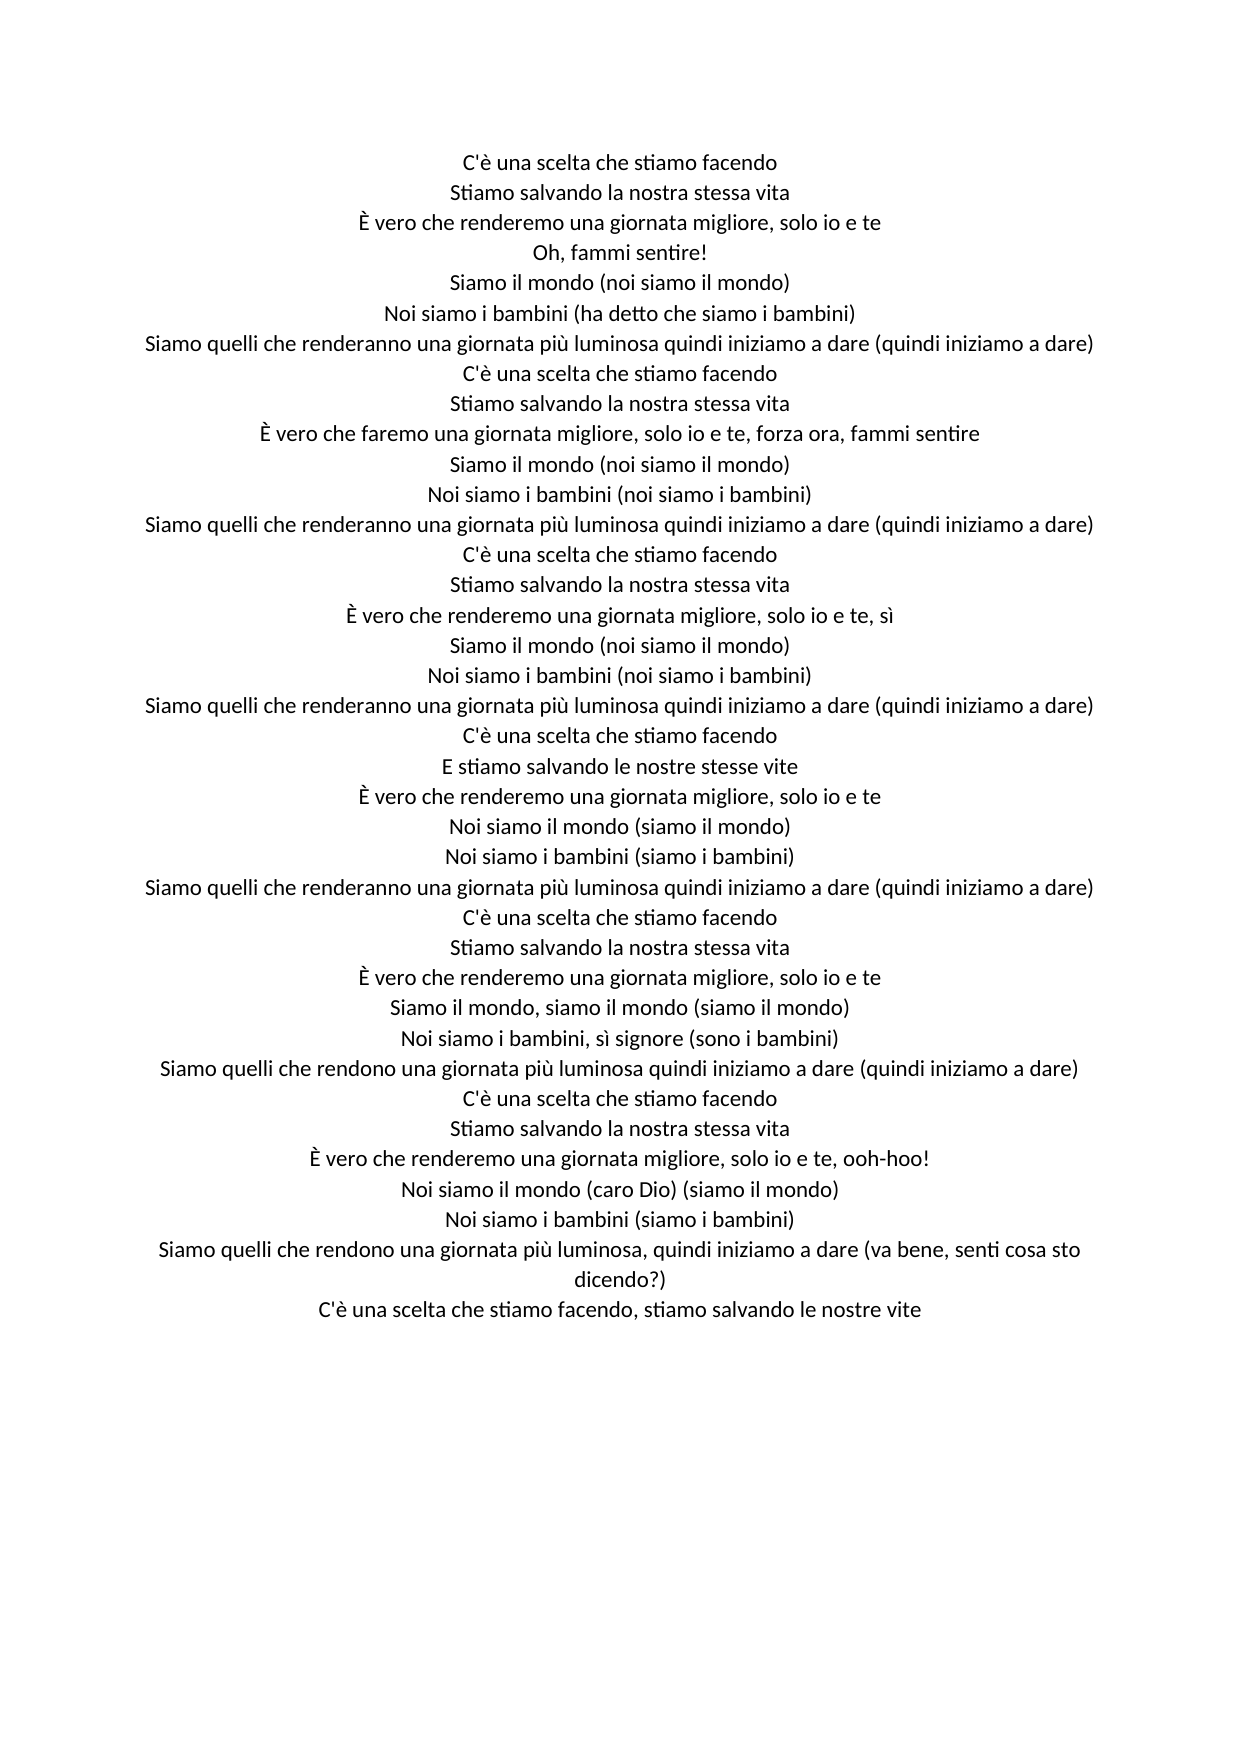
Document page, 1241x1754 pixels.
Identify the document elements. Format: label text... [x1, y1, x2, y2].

text Siamo il mondo, siamo il mondo (siamo il mondo) [118, 993, 1122, 1021]
text Siamo quelli che renderanno una giornata più luminosa quindi iniziamo a dare (quindi iniziamo a dare) [118, 873, 1122, 901]
text È vero che renderemo una giornata migliore, solo io e te [118, 208, 1122, 236]
text Siamo quelli che rendono una giornata più luminosa quindi iniziamo a dare (quindi iniziamo a dare) [118, 1054, 1122, 1082]
text È vero che renderemo una giornata migliore, solo io e te [118, 963, 1122, 991]
text Stiamo salvando la nostra stessa vita [118, 389, 1122, 417]
text Siamo quelli che rendono una giornata più luminosa, quindi iniziamo a dare (va bene, senti cosa sto dicendo?) [118, 1235, 1122, 1293]
text E stiamo salvando le nostre stesse vite [118, 752, 1122, 780]
text Noi siamo i bambini (siamo i bambini) [118, 842, 1122, 870]
text Stiamo salvando la nostra stessa vita [118, 933, 1122, 961]
text C'è una scelta che stiamo facendo [118, 722, 1122, 749]
text Siamo quelli che renderanno una giornata più luminosa quindi iniziamo a dare (quindi iniziamo a dare) [118, 691, 1122, 719]
text Oh, fammi sentire! [118, 238, 1122, 266]
text È vero che renderemo una giornata migliore, solo io e te, sì [118, 601, 1122, 629]
text Siamo il mondo (noi siamo il mondo) [118, 268, 1122, 296]
text Noi siamo il mondo (caro Dio) (siamo il mondo) [118, 1175, 1122, 1203]
text Noi siamo i bambini, sì signore (sono i bambini) [118, 1024, 1122, 1052]
text È vero che renderemo una giornata migliore, solo io e te [118, 782, 1122, 810]
text Noi siamo i bambini (noi siamo i bambini) [118, 480, 1122, 508]
text C'è una scelta che stiamo facendo, stiamo salvando le nostre vite [118, 1296, 1122, 1323]
text Stiamo salvando la nostra stessa vita [118, 571, 1122, 598]
text Siamo quelli che renderanno una giornata più luminosa quindi iniziamo a dare (quindi iniziamo a dare) [118, 329, 1122, 357]
text Noi siamo i bambini (ha detto che siamo i bambini) [118, 299, 1122, 327]
text Noi siamo i bambini (noi siamo i bambini) [118, 661, 1122, 689]
text Siamo il mondo (noi siamo il mondo) [118, 450, 1122, 478]
text C'è una scelta che stiamo facendo [118, 148, 1122, 176]
text C'è una scelta che stiamo facendo [118, 359, 1122, 387]
text C'è una scelta che stiamo facendo [118, 540, 1122, 568]
text Siamo quelli che renderanno una giornata più luminosa quindi iniziamo a dare (quindi iniziamo a dare) [118, 510, 1122, 538]
text Stiamo salvando la nostra stessa vita [118, 1114, 1122, 1142]
text Noi siamo i bambini (siamo i bambini) [118, 1205, 1122, 1233]
text È vero che renderemo una giornata migliore, solo io e te, ooh-hoo! [118, 1144, 1122, 1172]
text Siamo il mondo (noi siamo il mondo) [118, 631, 1122, 659]
text Stiamo salvando la nostra stessa vita [118, 178, 1122, 206]
text È vero che faremo una giornata migliore, solo io e te, forza ora, fammi sentire [118, 419, 1122, 447]
text Noi siamo il mondo (siamo il mondo) [118, 812, 1122, 840]
text C'è una scelta che stiamo facendo [118, 1084, 1122, 1112]
text C'è una scelta che stiamo facendo [118, 903, 1122, 931]
